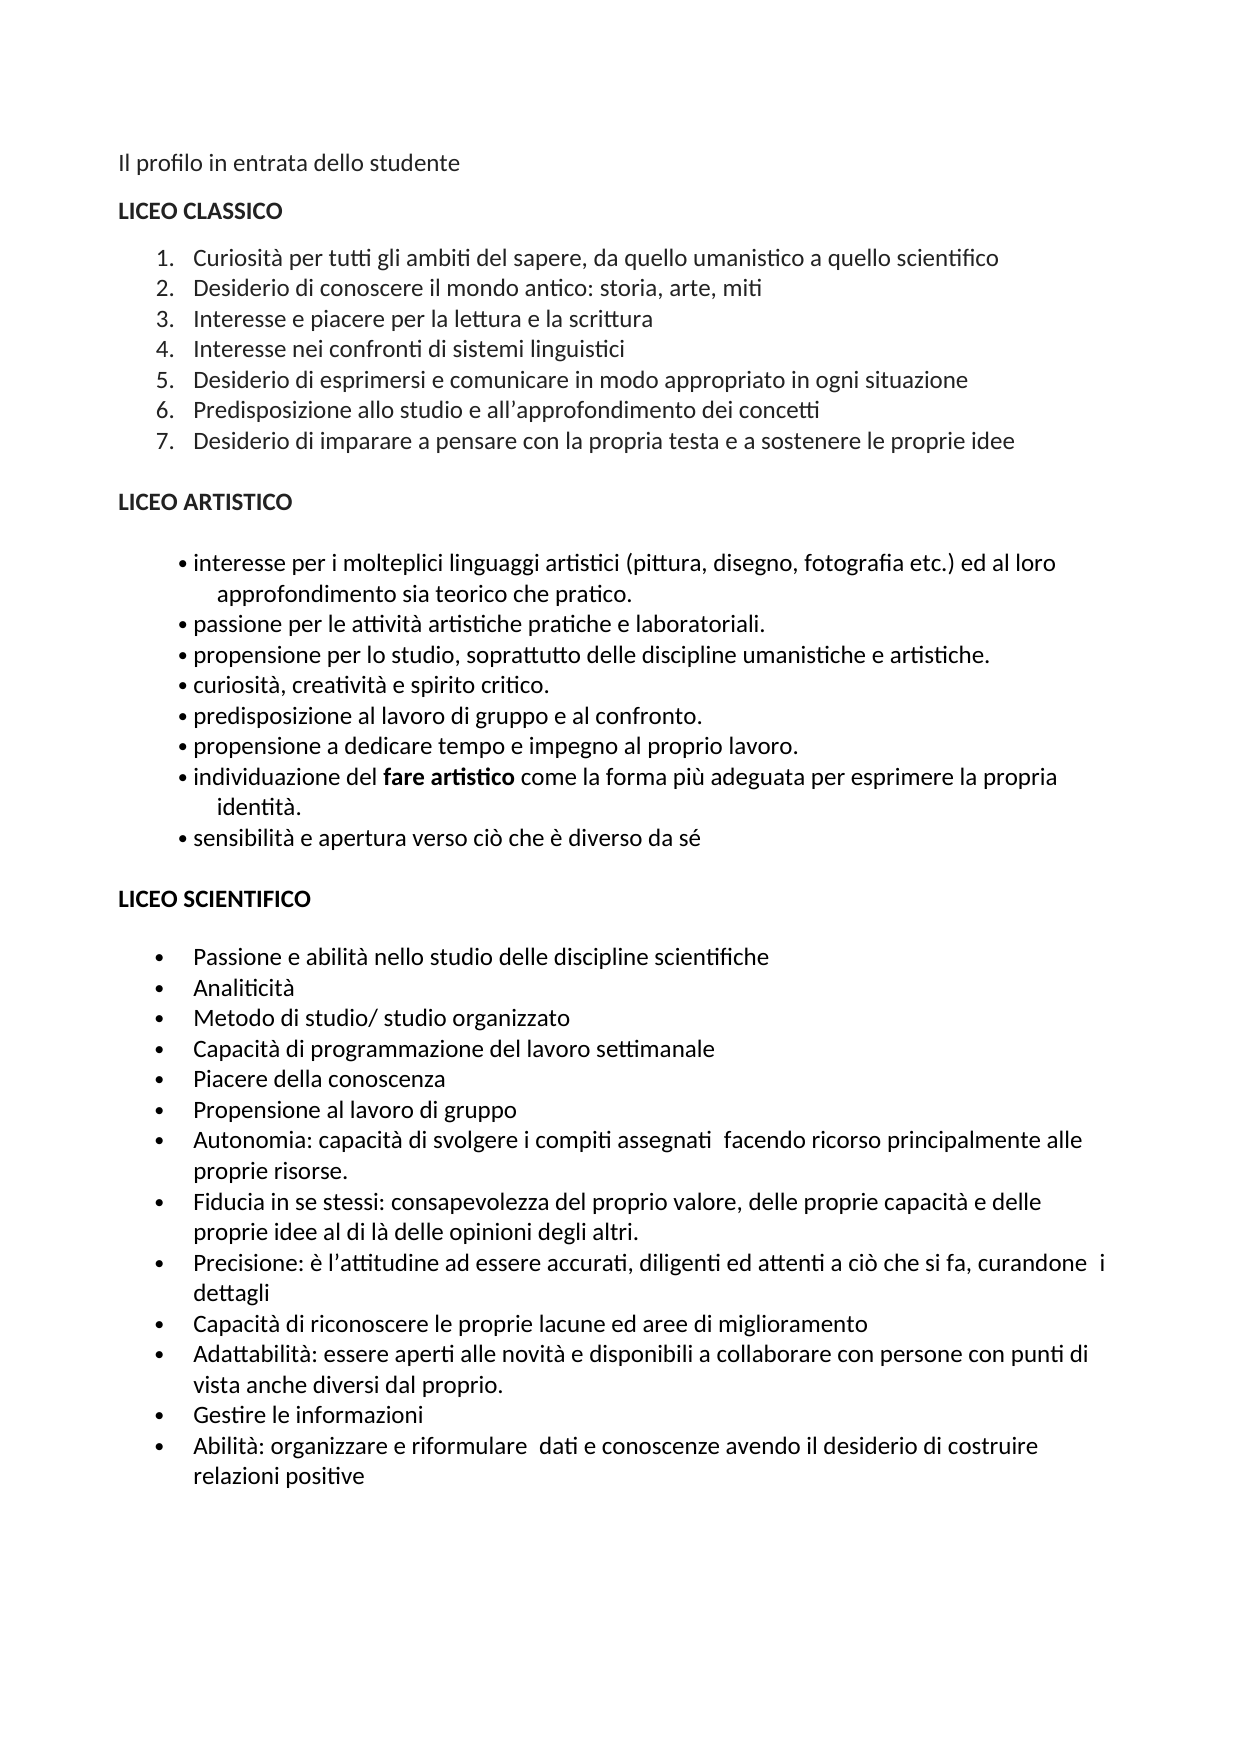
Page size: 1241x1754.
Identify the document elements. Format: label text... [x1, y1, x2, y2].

list passione per le attività artistiche pratiche e laboratoriali. [179, 608, 1122, 639]
list Precisione: è l’attitudine ad essere accurati, diligenti ed attenti a ciò che si fa, curandone i dettagli [156, 1247, 1122, 1308]
list Interesse e piacere per la lettura e la scrittura [156, 303, 1122, 333]
list Desiderio di imparare a pensare con la propria testa e a sostenere le proprie idee [156, 425, 1122, 456]
list curiosità, creatività e spirito critico. [179, 669, 1122, 700]
list propensione per lo studio, soprattutto delle discipline umanistiche e artistiche. [179, 639, 1122, 669]
list Desiderio di esprimersi e comunicare in modo appropriato in ogni situazione [156, 364, 1122, 394]
text LICEO ARTISTICO [118, 486, 1122, 517]
list Gestire le informazioni [156, 1399, 1122, 1430]
text LICEO CLASSICO [118, 195, 1122, 225]
list Piacere della conoscenza [156, 1063, 1122, 1094]
list Autonomia: capacità di svolgere i compiti assegnati facendo ricorso principalmente alle proprie risorse. [156, 1124, 1122, 1186]
list individuazione del fare artistico come la forma più adeguata per esprimere la propria identità. [179, 761, 1122, 822]
list Curiosità per tutti gli ambiti del sapere, da quello umanistico a quello scientifico [156, 242, 1122, 272]
list Metodo di studio/ studio organizzato [156, 1002, 1122, 1033]
list Propensione al lavoro di gruppo [156, 1094, 1122, 1124]
list Capacità di programmazione del lavoro settimanale [156, 1033, 1122, 1063]
list Interesse nei confronti di sistemi linguistici [156, 333, 1122, 364]
list predisposizione al lavoro di gruppo e al confronto. [179, 700, 1122, 730]
list Capacità di riconoscere le proprie lacune ed aree di miglioramento [156, 1308, 1122, 1338]
list Analiticità [156, 972, 1122, 1002]
list Abilità: organizzare e riformulare dati e conoscenze avendo il desiderio di costruire relazioni positive [156, 1430, 1122, 1491]
text LICEO SCIENTIFICO [118, 883, 1122, 941]
list Predisposizione allo studio e all’approfondimento dei concetti [156, 394, 1122, 425]
list Desiderio di conoscere il mondo antico: storia, arte, miti [156, 272, 1122, 303]
list Fiducia in se stessi: consapevolezza del proprio valore, delle proprie capacità e delle proprie idee al di là delle opinioni degli altri. [156, 1186, 1122, 1247]
list Adattabilità: essere aperti alle novità e disponibili a collaborare con persone con punti di vista anche diversi dal proprio. [156, 1338, 1122, 1399]
text Il profilo in entrata dello studente [118, 148, 1122, 178]
list Passione e abilità nello studio delle discipline scientifiche [156, 941, 1122, 972]
list interesse per i molteplici linguaggi artistici (pittura, disegno, fotografia etc.) ed al loro approfondimento sia teorico che pratico. [179, 547, 1122, 608]
list sensibilità e apertura verso ciò che è diverso da sé [179, 822, 1122, 852]
list propensione a dedicare tempo e impegno al proprio lavoro. [179, 730, 1122, 761]
